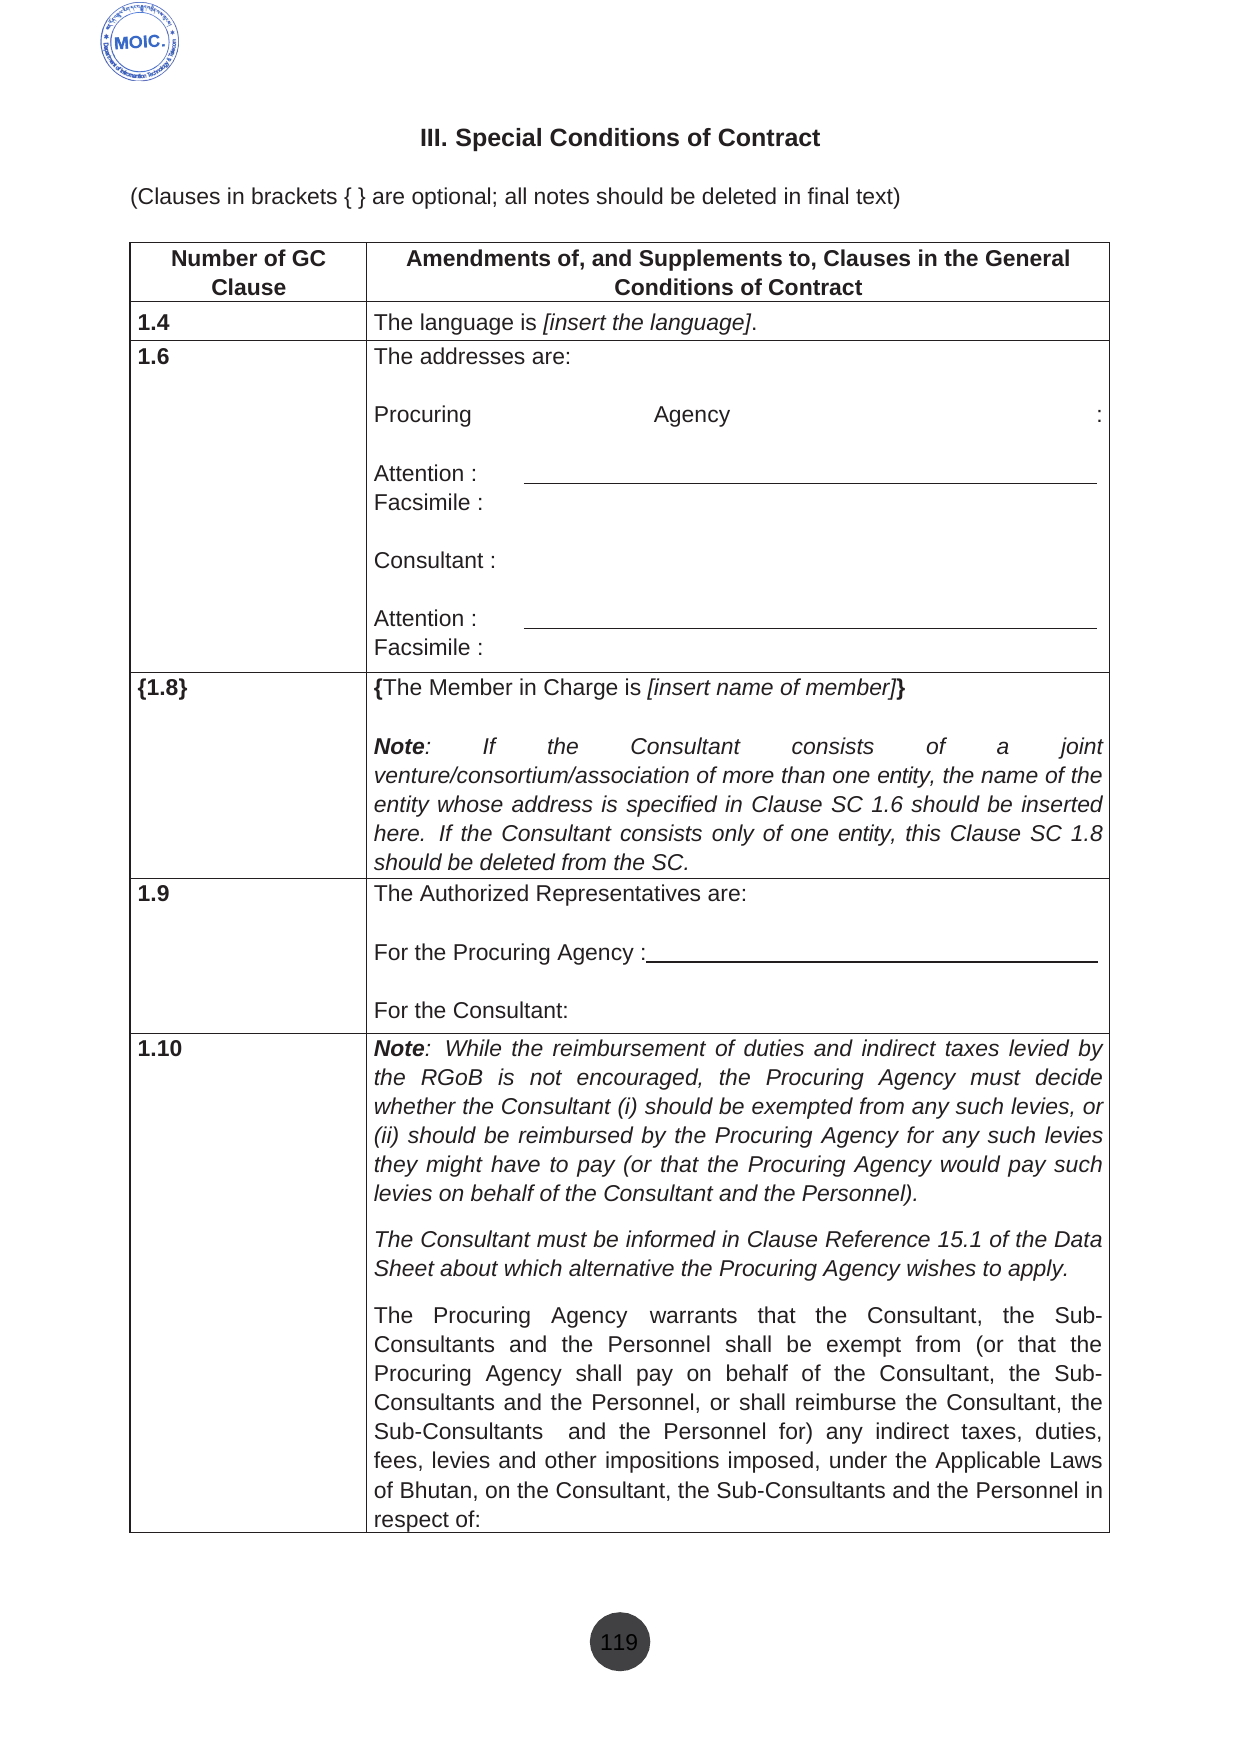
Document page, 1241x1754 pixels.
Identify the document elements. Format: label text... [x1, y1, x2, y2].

table_cell 1.10 [131, 1034, 366, 1532]
table_cell {1.8} [131, 673, 366, 878]
table_header Amendments of, and Supplements to, Clauses in the General Conditions of Contract [367, 243, 1109, 301]
picture [97, 0, 183, 85]
table_cell 1.9 [131, 879, 366, 1032]
table_header Number of GC Clause [131, 243, 366, 301]
table_cell The addresses are: Procuring Agency : Attention : Facsimile : Consultant : Attention : Facsimile : [367, 341, 1109, 672]
list Special Conditions of Contract [420, 123, 1142, 152]
table_cell {The Member in Charge is [insert name of member]} Note: If the Consultant consists of a joint venture/consortium/association of more than one entity, the name of the entity whose address is specified in Clause SC 1.6 should be inserted here. If the Consultant consists only of one entity, this Clause SC 1.8 should be deleted from the SC. [367, 673, 1109, 878]
table_cell 1.6 [131, 341, 366, 672]
table_cell 1.4 [131, 302, 366, 340]
table_cell The language is [insert the language]. [367, 302, 1109, 340]
table_cell Note: While the reimbursement of duties and indirect taxes levied by the RGoB is not encouraged, the Procuring Agency must decide whether the Consultant (i) should be exempted from any such levies, or (ii) should be reimbursed by the Procuring Agency for any such levies they might have to pay (or that the Procuring Agency would pay such levies on behalf of the Consultant and the Personnel). The Consultant must be informed in Clause Reference 15.1 of the Data Sheet about which alternative the Procuring Agency wishes to apply. The Procuring Agency warrants that the Consultant, the Sub-Consultants and the Personnel shall be exempt from (or that the Procuring Agency shall pay on behalf of the Consultant, the Sub-Consultants and the Personnel, or shall reimburse the Consultant, the Sub-Consultants and the Personnel for) any indirect taxes, duties, fees, levies and other impositions imposed, under the Applicable Laws of Bhutan, on the Consultant, the Sub-Consultants and the Personnel in respect of: [367, 1034, 1109, 1532]
table_cell The Authorized Representatives are: For the Procuring Agency : For the Consultant: [367, 879, 1109, 1032]
text (Clauses in brackets { } are optional; all notes should be deleted in final text) [130, 183, 1142, 209]
